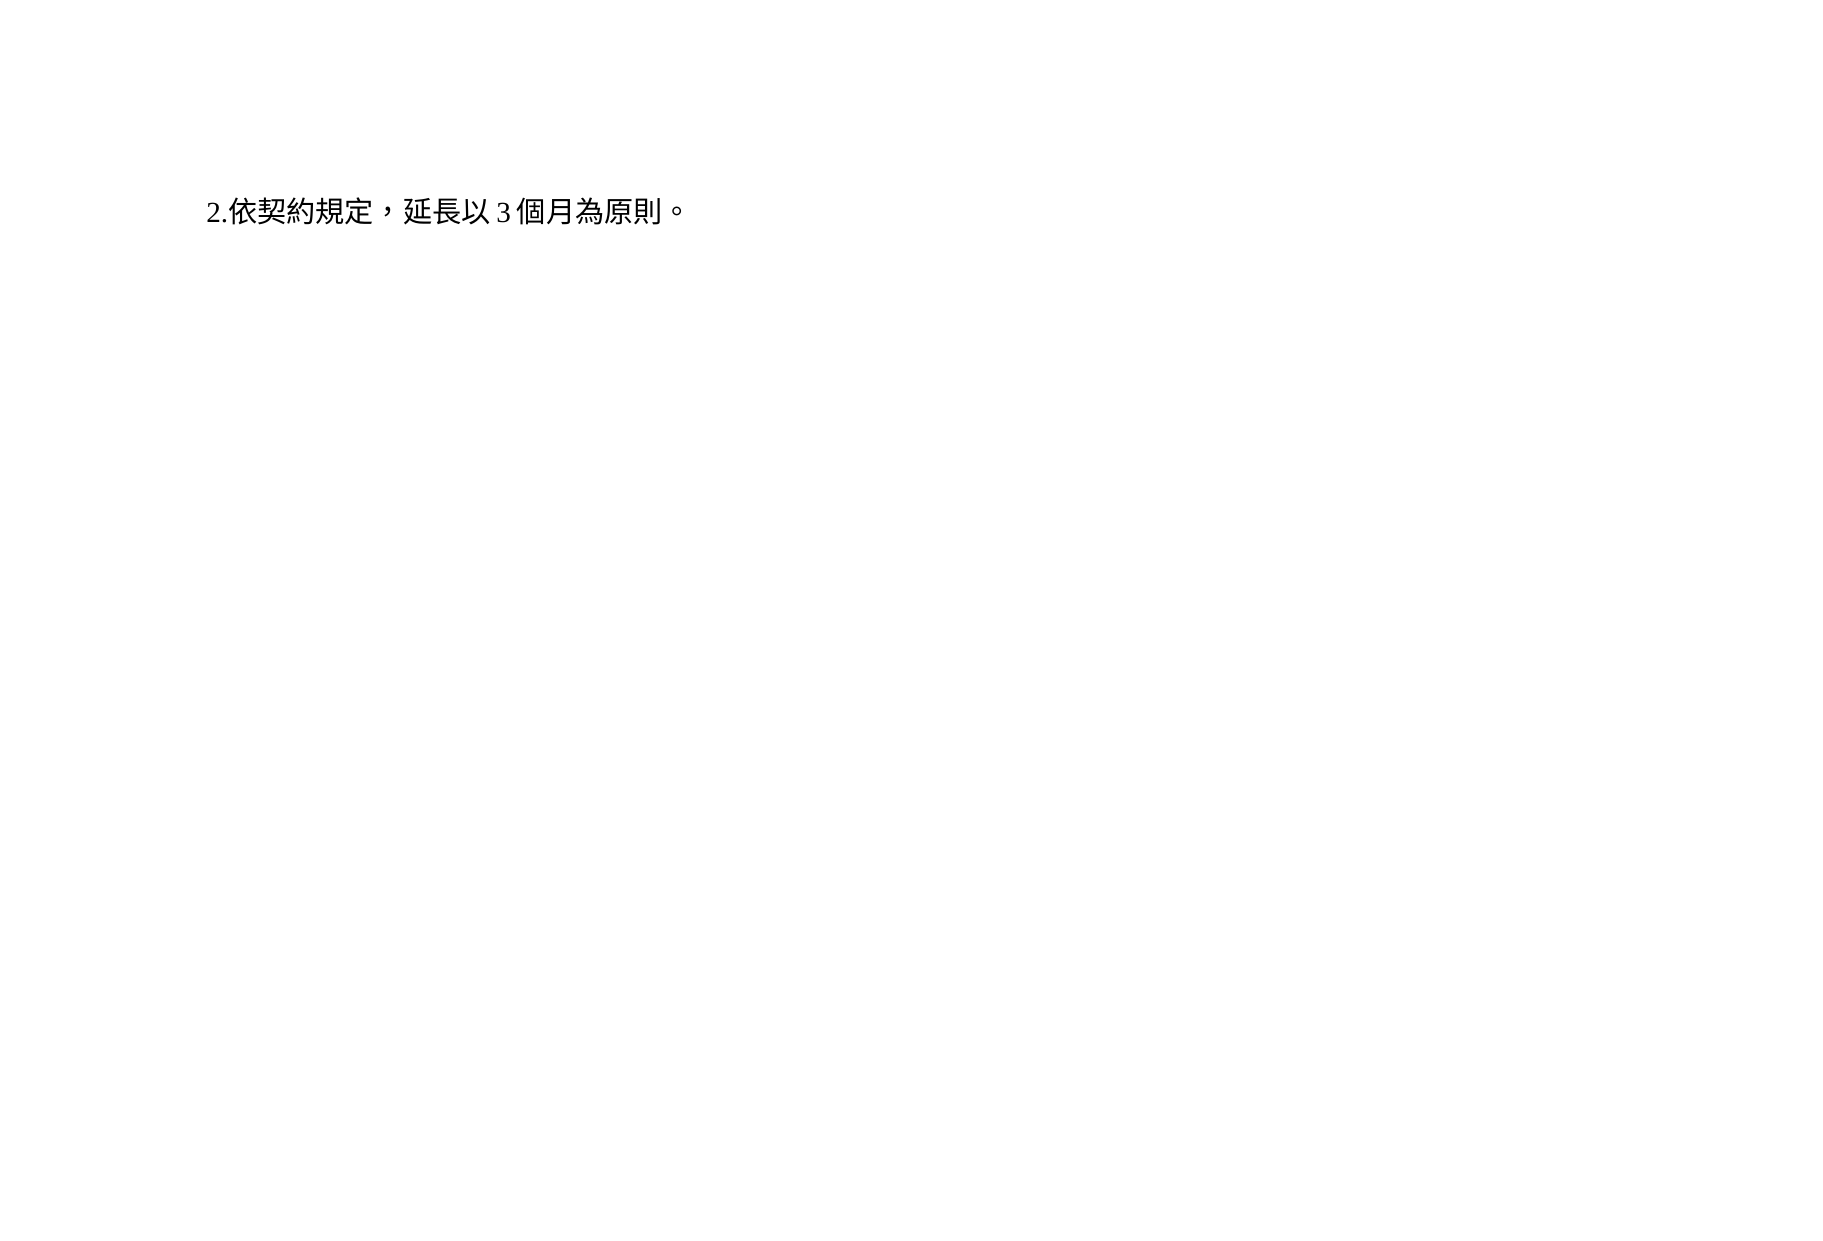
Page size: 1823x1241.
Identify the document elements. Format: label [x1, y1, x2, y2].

text [148, 189, 1675, 231]
